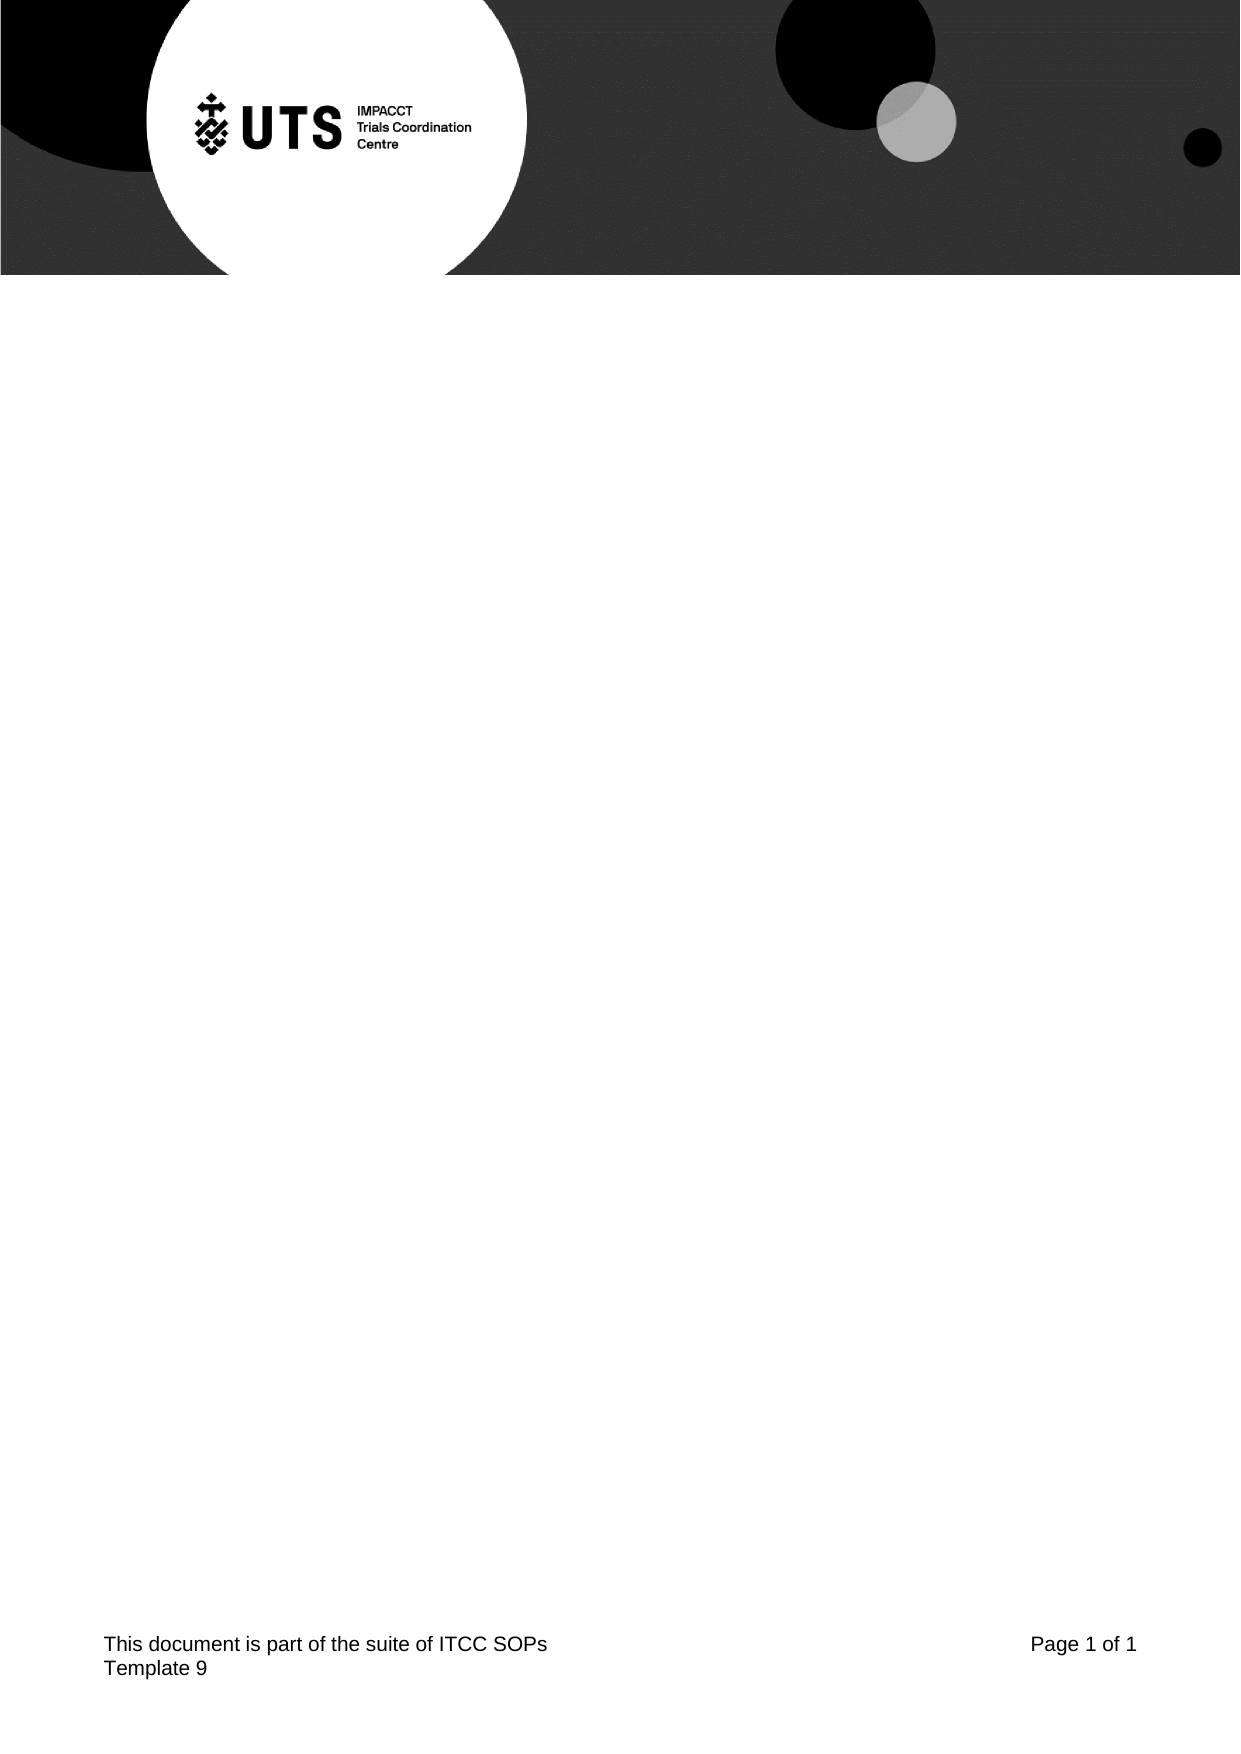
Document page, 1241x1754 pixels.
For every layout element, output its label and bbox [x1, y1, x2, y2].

picture [0, 0, 1240, 275]
